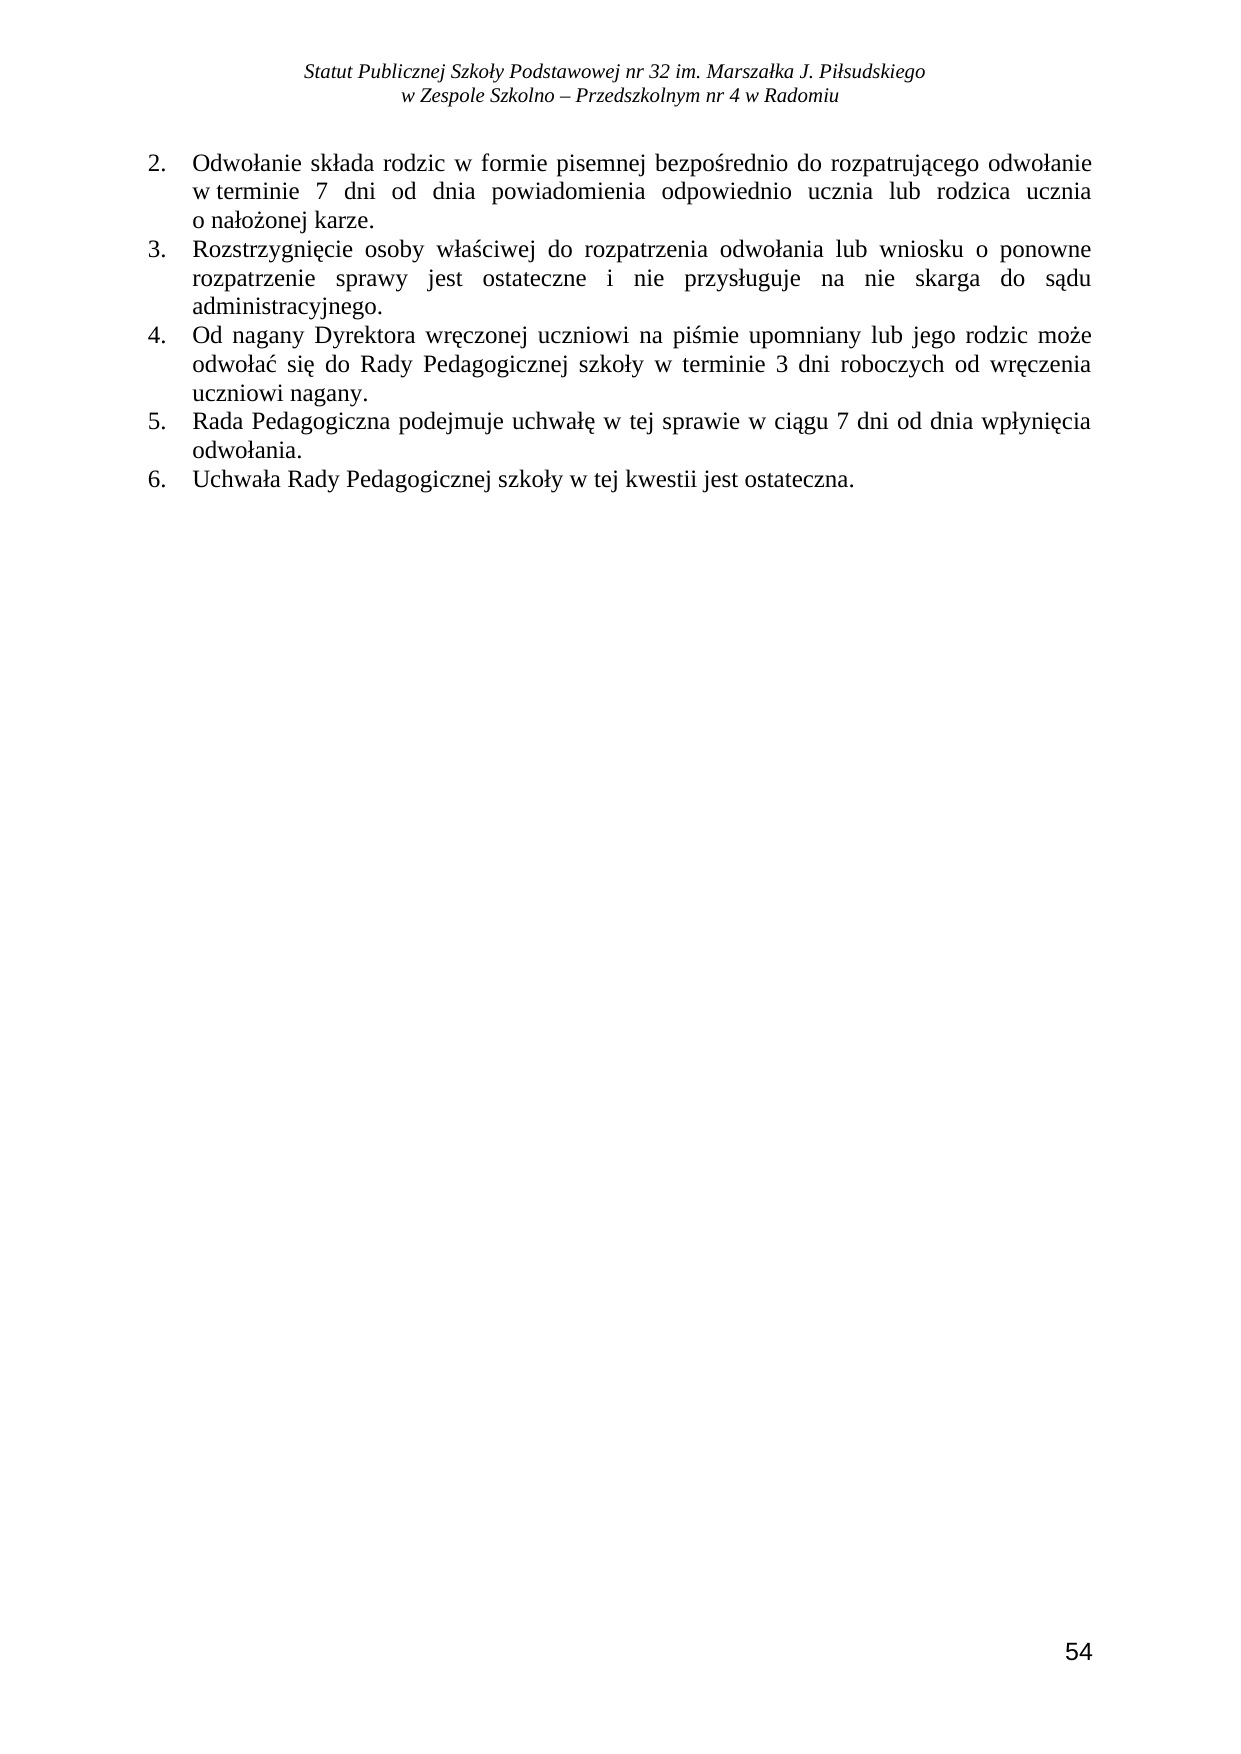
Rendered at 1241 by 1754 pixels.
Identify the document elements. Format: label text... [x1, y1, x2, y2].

list Uchwała Rady Pedagogicznej szkoły w tej kwestii jest ostateczna. [148, 464, 1093, 493]
list Rozstrzygnięcie osoby właściwej do rozpatrzenia odwołania lub wniosku o ponowne rozpatrzenie sprawy jest ostateczne i nie przysługuje na nie skarga do sądu administracyjnego. [148, 234, 1093, 320]
list Od nagany Dyrektora wręczonej uczniowi na piśmie upomniany lub jego rodzic może odwołać się do Rady Pedagogicznej szkoły w terminie 3 dni roboczych od wręczenia uczniowi nagany. [148, 320, 1093, 406]
list Rada Pedagogiczna podejmuje uchwałę w tej sprawie w ciągu 7 dni od dnia wpłynięcia odwołania. [148, 406, 1093, 464]
list Odwołanie składa rodzic w formie pisemnej bezpośrednio do rozpatrującego odwołanie w terminie 7 dni od dnia powiadomienia odpowiednio ucznia lub rodzica ucznia o nałożonej karze. [148, 148, 1093, 234]
